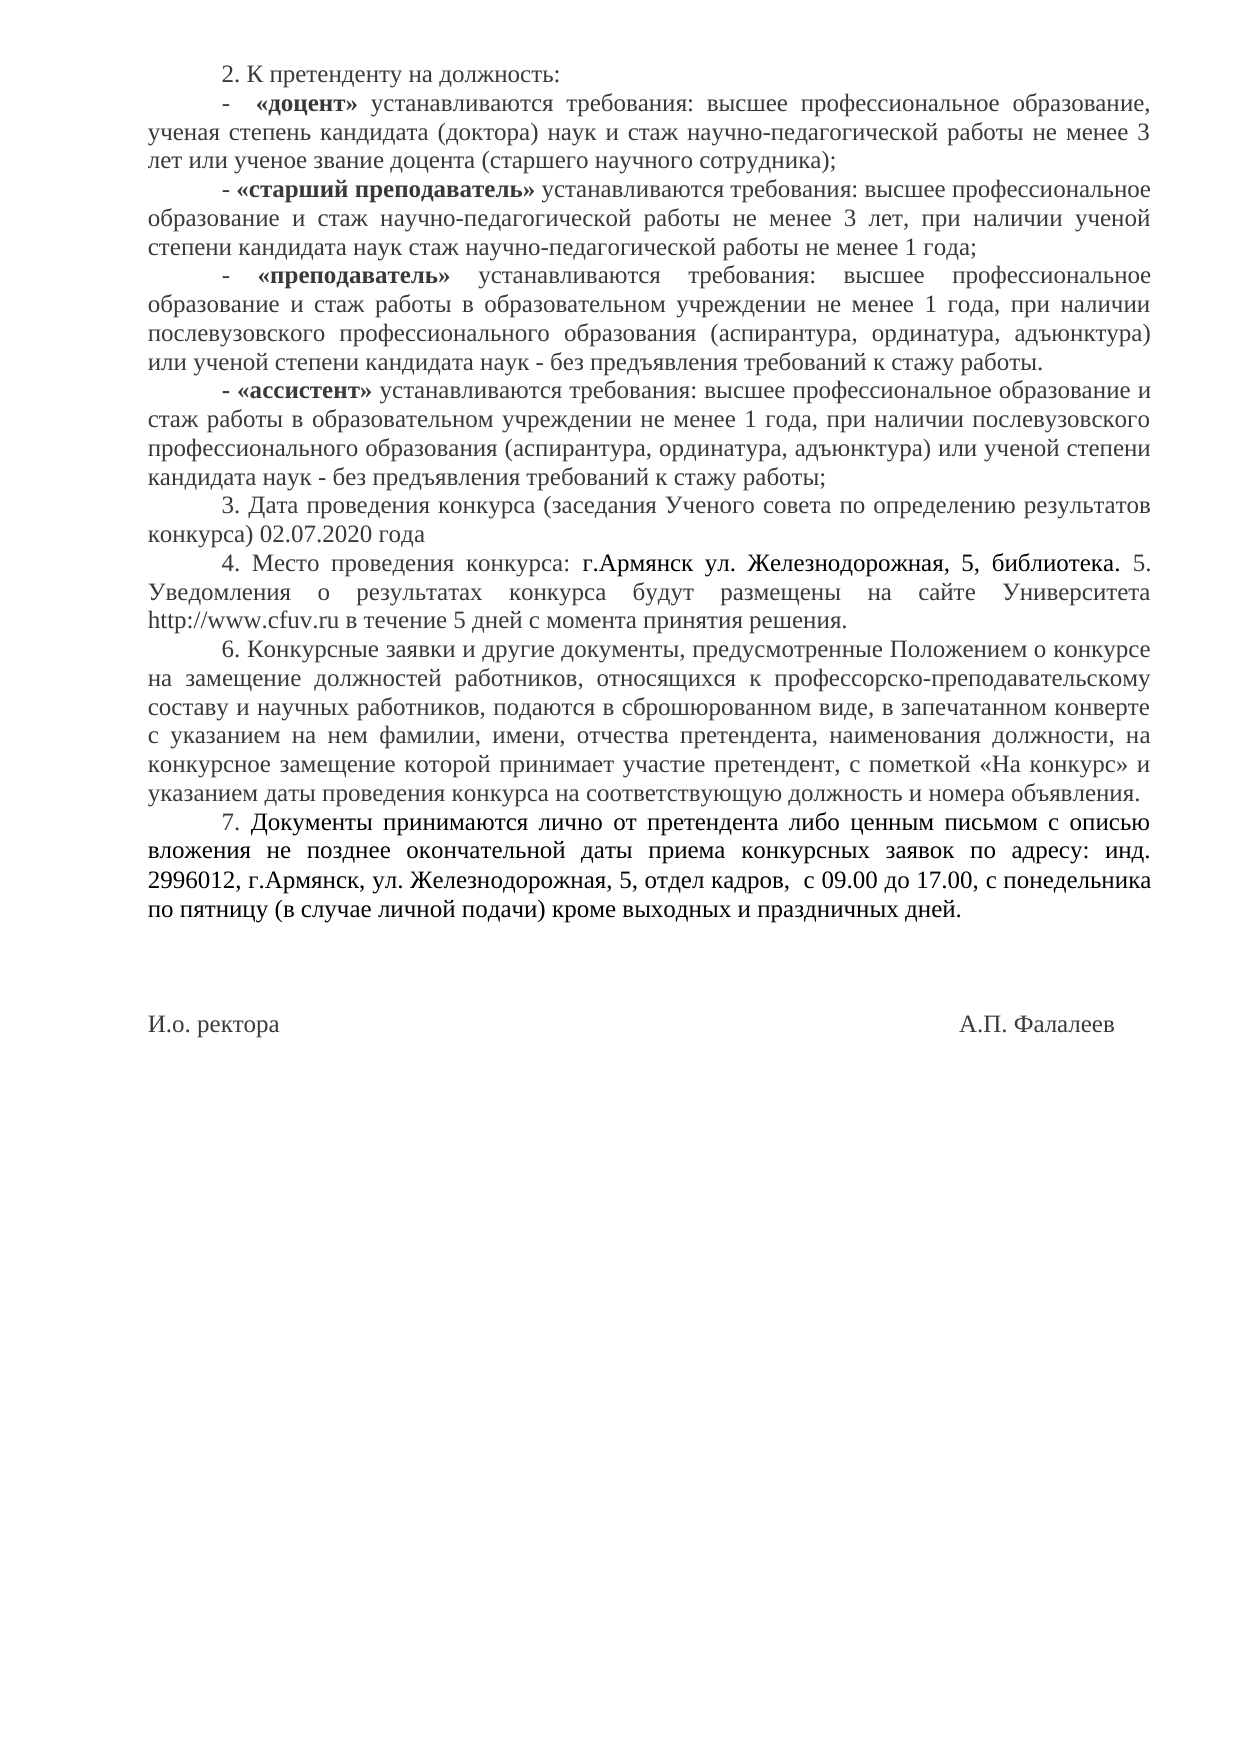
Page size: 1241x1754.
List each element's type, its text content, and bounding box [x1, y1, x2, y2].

text - «ассистент» устанавливаются требования: высшее профессиональное образование и стаж работы в образовательном учреждении не менее 1 года, при наличии послевузовского профессионального образования (аспирантура, ординатура, адъюнктура) или ученой степени кандидата наук - без предъявления требований к стажу работы; [148, 375, 1152, 490]
text 7. Документы принимаются лично от претендента либо ценным письмом с описью вложения не позднее окончательной даты приема конкурсных заявок по адресу: инд. .Армянск, ул. Железнодорожная, 5, отдел кадров, с 09.00 до 17.00, с понедельника по пятницу (в случае личной подачи) кроме выходных и праздничных дней. [148, 807, 1152, 923]
text - «старший преподаватель» устанавливаются требования: высшее профессиональное образование и стаж научно-педагогической работы не менее 3 лет, при наличии ученой степени кандидата наук стаж научно-педагогической работы не менее 1 года; [148, 174, 1152, 260]
text - «доцент» устанавливаются требования: высшее профессиональное образование, ученая степень кандидата (доктора) наук и стаж научно-педагогической работы не менее 3 лет или ученое звание доцента (старшего научного сотрудника); [148, 88, 1152, 174]
text - «преподаватель» устанавливаются требования: высшее профессиональное образование и стаж работы в образовательном учреждении не менее 1 года, при наличии послевузовского профессионального образования (аспирантура, ординатура, адъюнктура) или ученой степени кандидата наук - без предъявления требований к стажу работы. [148, 260, 1152, 375]
text 2. К претенденту на должность: [148, 59, 1152, 88]
text 4. Место проведения конкурса: г.Армянск ул. Железнодорожная, 5, библиотека. 5. Уведомления о результатах конкурса будут размещены на сайте Университета http://www.cfuv.ru в течение 5 дней с момента принятия решения. [148, 548, 1152, 634]
text 3. Дата проведения конкурса (заседания Ученого совета по определению результатов конкурса) 02.07.2020 года [148, 490, 1152, 548]
text И.о. ректора А.П. Фалалеев [148, 1009, 1152, 1038]
text 6. Конкурсные заявки и другие документы, предусмотренные Положением о конкурсе на замещение должностей работников, относящихся к профессорско-преподавательскому составу и научных работников, подаются в сброшюрованном виде, в запечатанном конверте с указанием на нем фамилии, имени, отчества претендента, наименования должности, на конкурсное замещение которой принимает участие претендент, с пометкой «На конкурс» и указанием даты проведения конкурса на соответствующую должность и номера объявления. [148, 634, 1152, 807]
